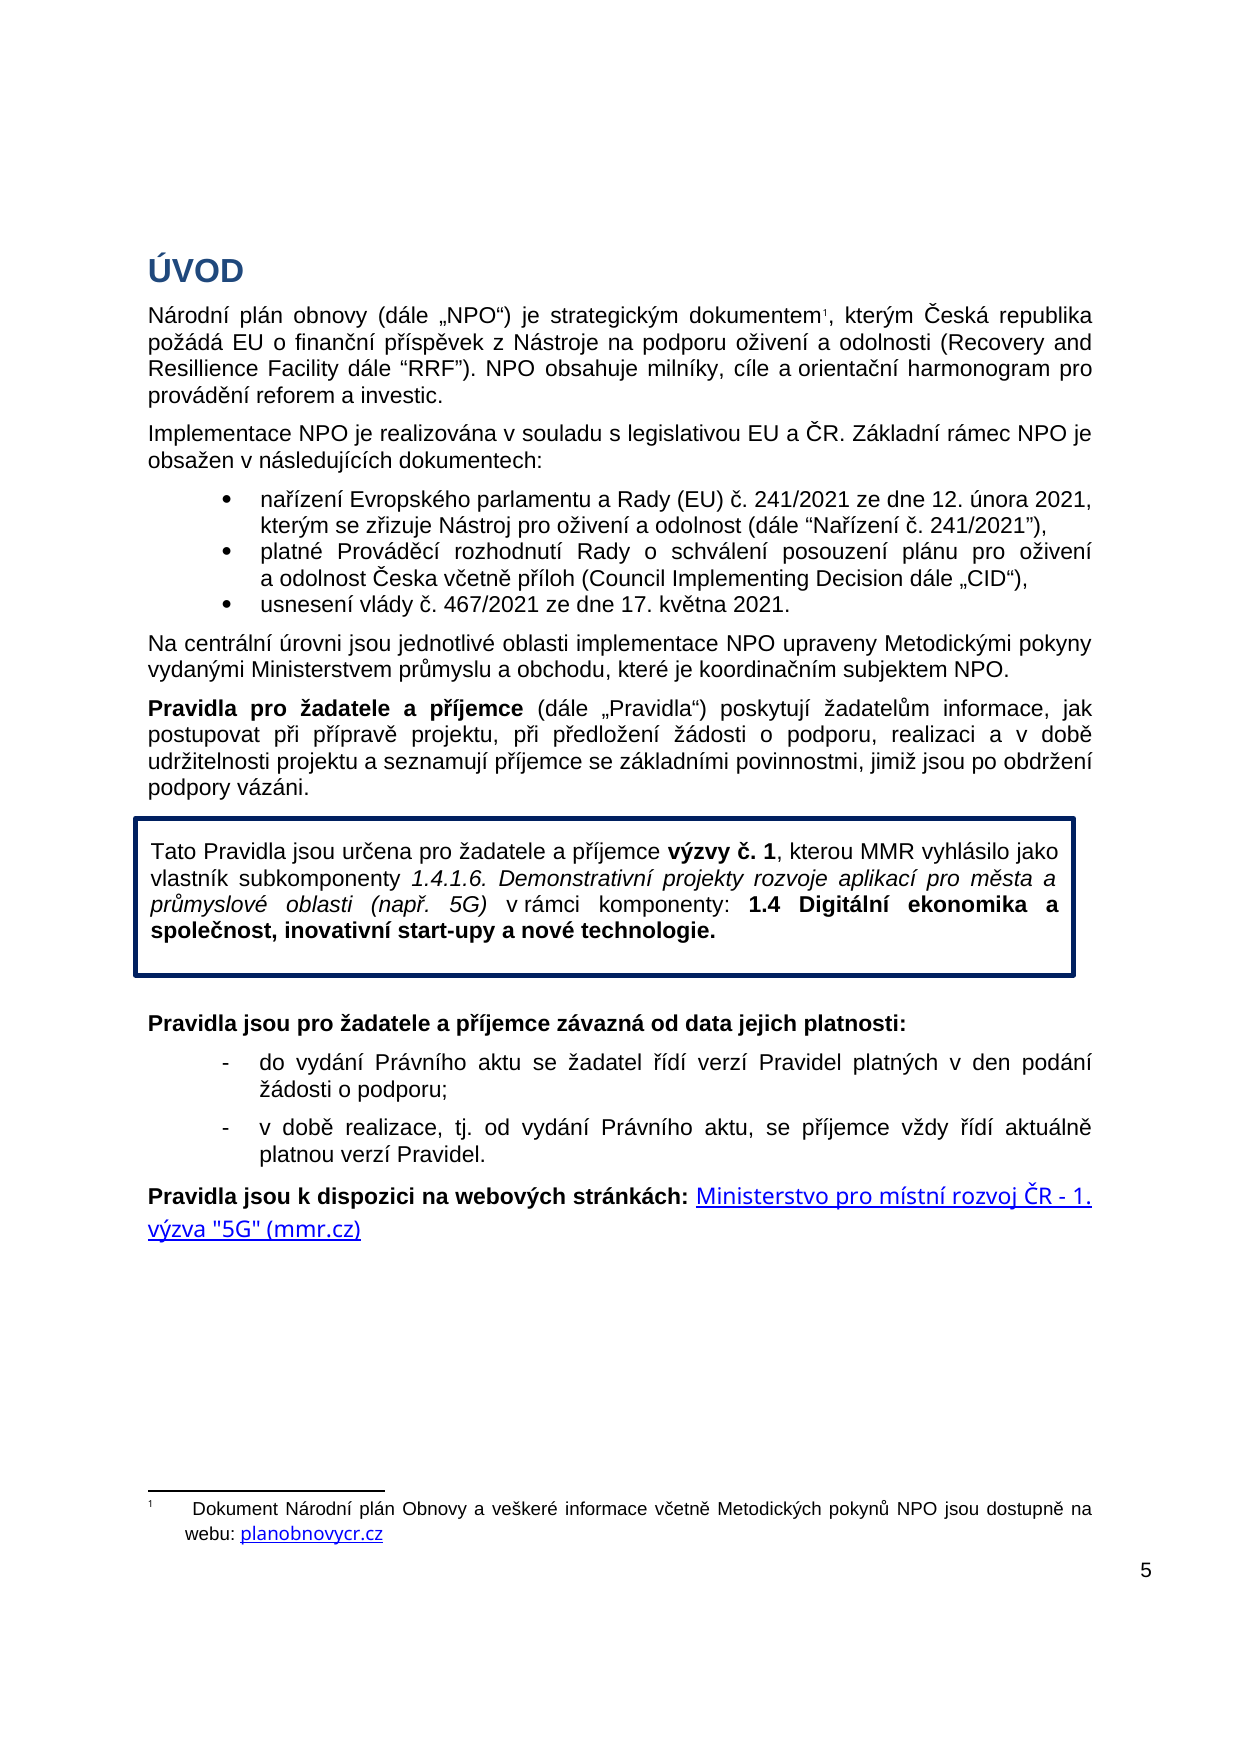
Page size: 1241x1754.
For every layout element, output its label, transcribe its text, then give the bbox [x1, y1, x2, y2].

text Implementace NPO je realizována v souladu s legislativou EU a ČR. Základní rámec NPO je obsažen v následujících dokumentech: [148, 420, 1092, 473]
text Na centrální úrovni jsou jednotlivé oblasti implementace NPO upraveny Metodickými pokyny vydanými Ministerstvem průmyslu a obchodu, které je koordinačním subjektem NPO. [148, 630, 1092, 683]
list nařízení Evropského parlamentu a Rady (EU) č. 241/2021 ze dne 12. února 2021, kterým se zřizuje Nástroj pro oživení a odolnost (dále “Nařízení č. 241/2021”), [223, 486, 1092, 538]
list do vydání Právního aktu se žadatel řídí verzí Pravidel platných v den podání žádosti o podporu; [222, 1049, 1092, 1102]
list usnesení vlády č. 467/2021 ze dne 17. května 2021. [223, 591, 1092, 617]
list v době realizace, tj. od vydání Právního aktu, se příjemce vždy řídí aktuálně platnou verzí Pravidel. [222, 1114, 1092, 1167]
text Pravidla jsou k dispozici na webových stránkách: Ministerstvo pro místní rozvoj ČR - 1. výzva "5G" (mmr.cz) [148, 1179, 1092, 1244]
subtitle ÚVOD [148, 252, 1092, 290]
list platné Prováděcí rozhodnutí Rady o schválení posouzení plánu pro oživení a odolnost Česka včetně příloh (Council Implementing Decision dále „CID“), [223, 538, 1092, 591]
text Pravidla pro žadatele a příjemce (dále „Pravidla“) poskytují žadatelům informace, jak postupovat při přípravě projektu, při předložení žádosti o podporu, realizaci a v době udržitelnosti projektu a seznamují příjemce se základními povinnostmi, jimiž jsou po obdržení podpory vázáni. [148, 695, 1092, 801]
text Národní plán obnovy (dále „NPO“) je strategickým dokumentem, kterým Česká republika požádá EU o finanční příspěvek z Nástroje na podporu oživení a odolnosti (Recovery and Resillience Facility dále “RRF”). NPO obsahuje milníky, cíle a orientační harmonogram pro provádění reforem a investic. [148, 302, 1092, 408]
text Pravidla jsou pro žadatele a příjemce závazná od data jejich platnosti: [148, 826, 1092, 1037]
